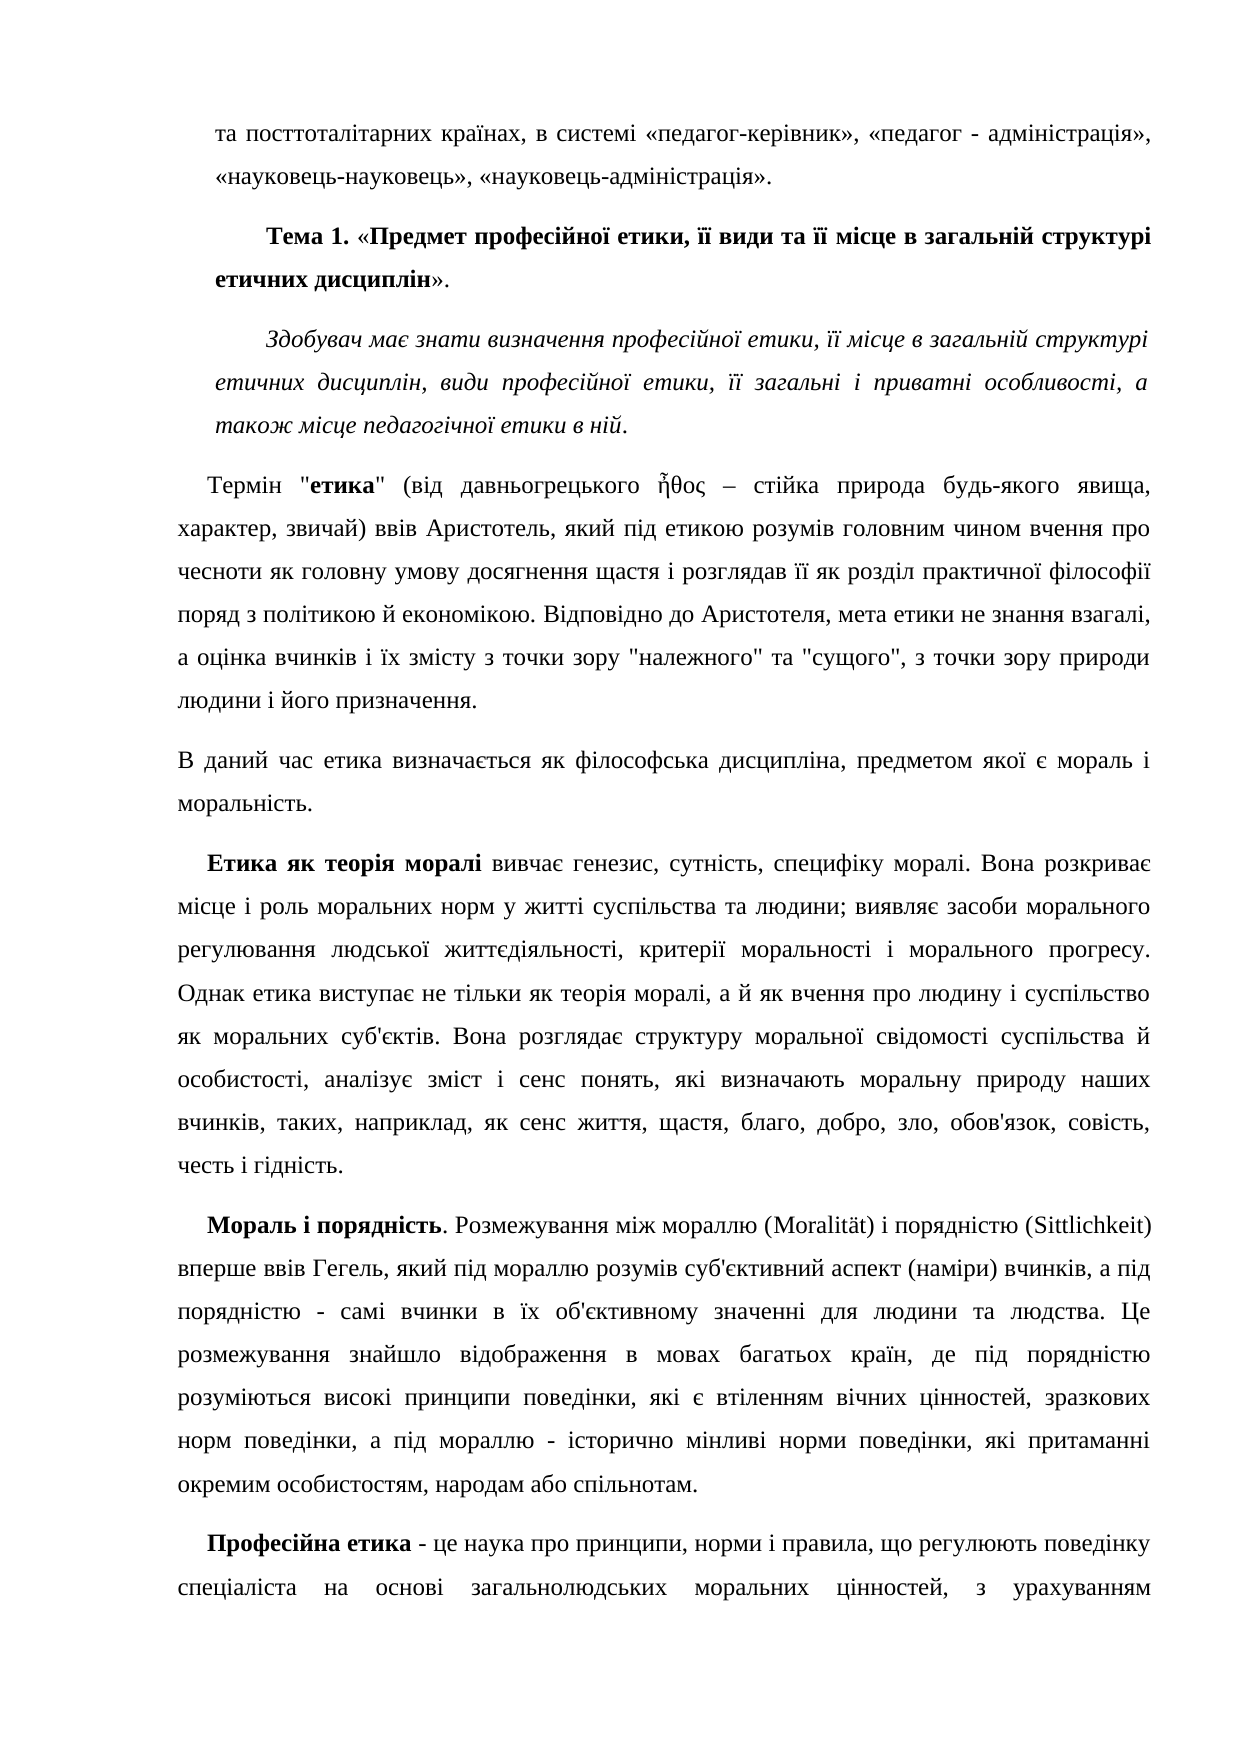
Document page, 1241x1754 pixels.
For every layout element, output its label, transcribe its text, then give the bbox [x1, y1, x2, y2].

text Термін "етика" (від давньогрецького ἦθος – стійка природа будь-якого явища, характер, звичай) ввів Аристотель, який під етикою розумів головним чином вчення про чесноти як головну умову досягнення щастя і розглядав її як розділ практичної філософії поряд з політикою й економікою. Відповідно до Аристотеля, мета етики не знання взагалі, а оцінка вчинків і їх змісту з точки зору "належного" та "сущого", з точки зору природи людини і його призначення. [177, 470, 1152, 714]
text Етика як теорія моралі вивчає генезис, сутність, специфіку моралі. Вона розкриває місце і роль моральних норм у житті суспільства та людини; виявляє засоби морального регулювання людської життєдіяльності, критерії моральності і морального прогресу. Однак етика виступає не тільки як теорія моралі, а й як вчення про людину і суспільство як моральних суб'єктів. Вона розглядає структуру моральної свідомості суспільства й особистості, аналізує зміст і сенс понять, які визначають моральну природу наших вчинків, таких, наприклад, як сенс життя, щастя, благо, добро, зло, обов'язок, совість, честь і гідність. [177, 848, 1152, 1179]
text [215, 118, 1152, 190]
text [177, 1528, 1152, 1600]
text В даний час етика визначається як філософська дисципліна, предметом якої є мораль і моральність. [177, 745, 1152, 817]
text Тема 1. «Предмет професійної етики, її види та її місце в загальній структурі етичних дисциплін». [215, 221, 1152, 293]
text Мораль і порядність. Розмежування між мораллю (Moralität) і порядністю (Sittlichkeit) вперше ввів Гегель, який під мораллю розумів суб'єктивний аспект (наміри) вчинків, а під порядністю - самі вчинки в їх об'єктивному значенні для людини та людства. Це розмежування знайшло відображення в мовах багатьох країн, де під порядністю розуміються високі принципи поведінки, які є втіленням вічних цінностей, зразкових норм поведінки, а під мораллю - історично мінливі норми поведінки, які притаманні окремим особистостям, народам або спільнотам. [177, 1210, 1152, 1497]
text Здобувач має знати визначення професійної етики, її місце в загальній структурі етичних дисциплін, види професійної етики, її загальні і приватні особливості, а також місце педагогічної етики в ній. [215, 324, 1152, 439]
